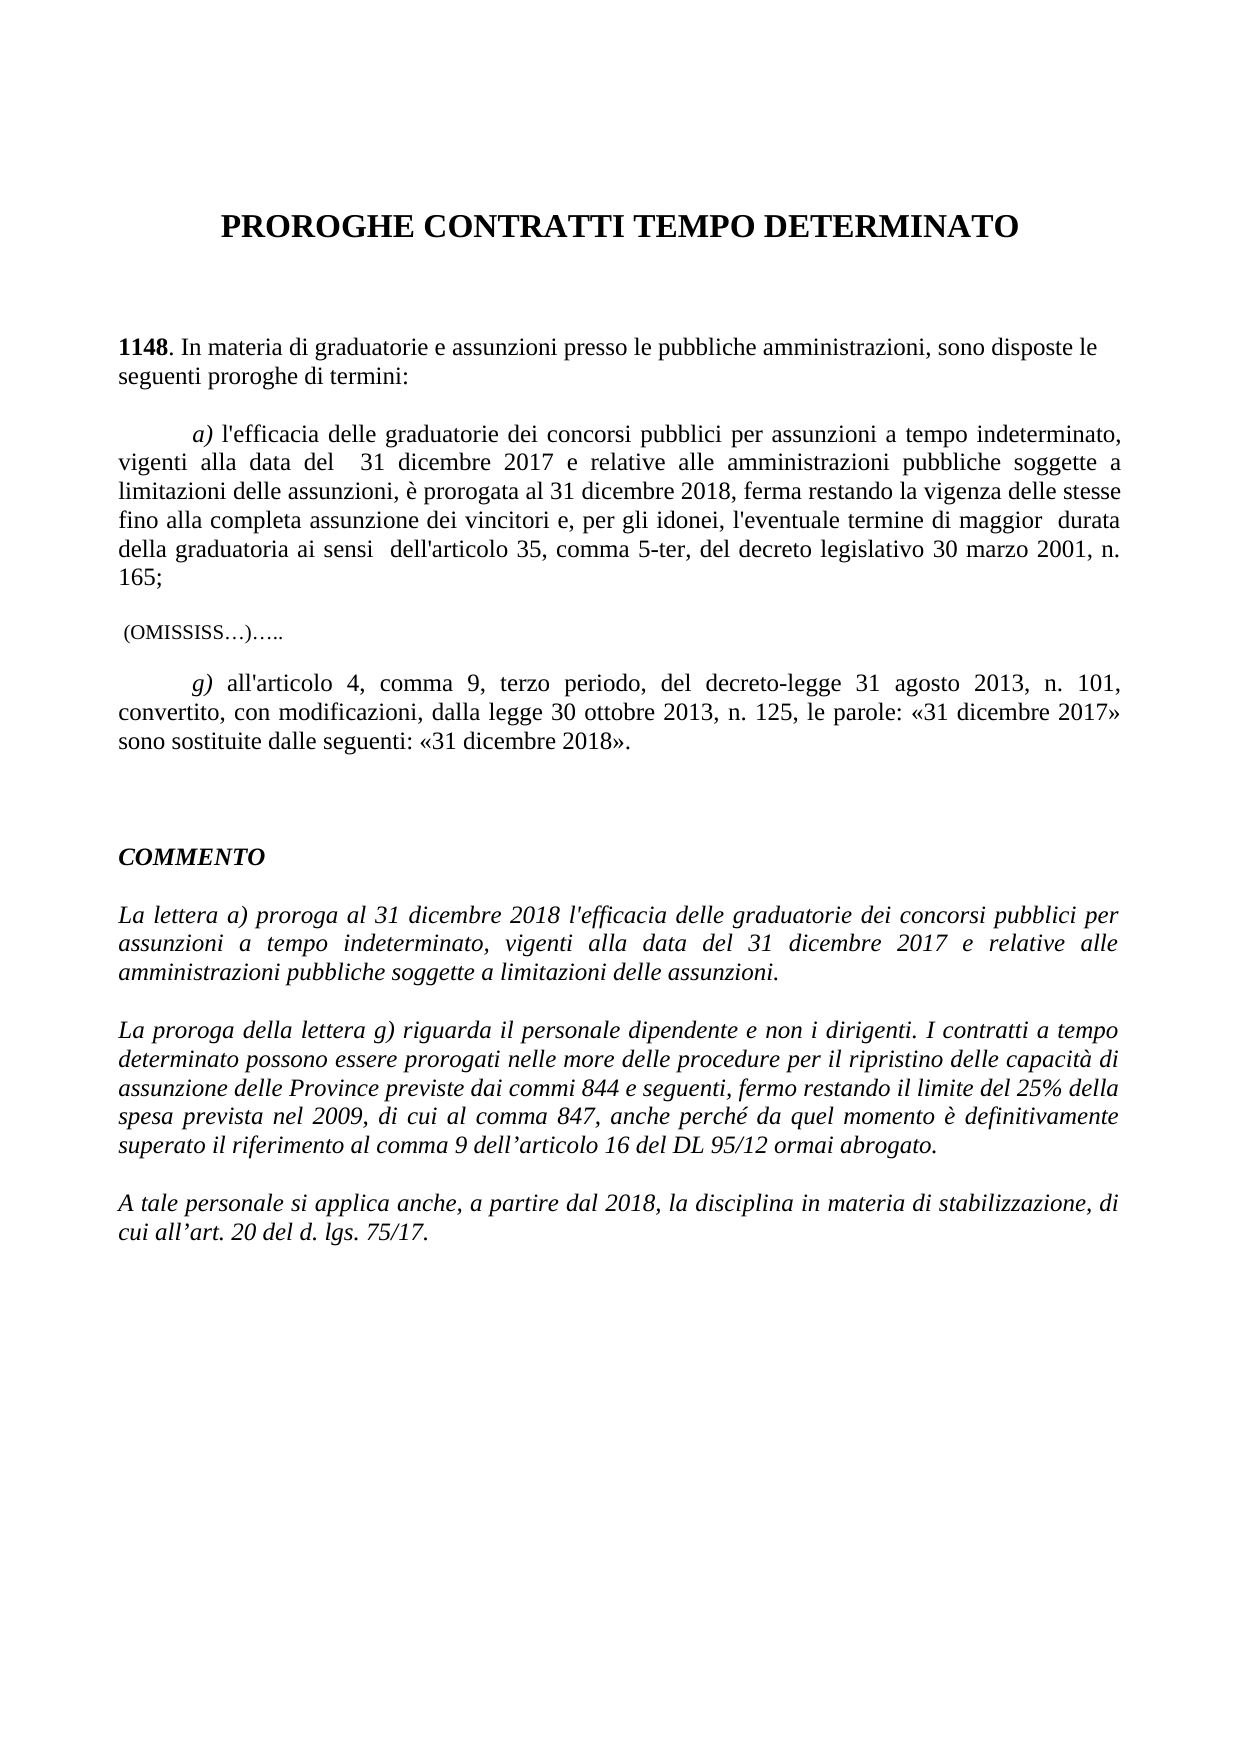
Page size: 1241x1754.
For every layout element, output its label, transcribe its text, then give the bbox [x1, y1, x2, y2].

text A tale personale si applica anche, a partire dal 2018, la disciplina in materia di stabilizzazione, di cui all’art. 20 del d. lgs. 75/17. [118, 1188, 1122, 1246]
text La lettera a) proroga al 31 dicembre 2018 l'efficacia delle graduatorie dei concorsi pubblici per assunzioni a tempo indeterminato, vigenti alla data del 31 dicembre 2017 e relative alle amministrazioni pubbliche soggette a limitazioni delle assunzioni. [118, 900, 1122, 986]
text g) all'articolo 4, comma 9, terzo periodo, del decreto-legge 31 agosto 2013, n. 101, convertito, con modificazioni, dalla legge 30 ottobre 2013, n. 125, le parole: «31 dicembre 2017» sono sostituite dalle seguenti: «31 dicembre 2018». [118, 668, 1122, 755]
text COMMENTO [118, 842, 1122, 871]
text 1148. In materia di graduatorie e assunzioni presso le pubbliche amministrazioni, sono disposte le seguenti proroghe di termini: [118, 332, 1122, 389]
text (OMISSISS…)….. [118, 620, 1122, 644]
text a) l'efficacia delle graduatorie dei concorsi pubblici per assunzioni a tempo indeterminato, vigenti alla data del 31 dicembre 2017 e relative alle amministrazioni pubbliche soggette a limitazioni delle assunzioni, è prorogata al 31 dicembre 2018, ferma restando la vigenza delle stesse fino alla completa assunzione dei vincitori e, per gli idonei, l'eventuale termine di maggior durata della graduatoria ai sensi dell'articolo 35, comma 5-ter, del decreto legislativo 30 marzo 2001, n. 165; [118, 419, 1122, 591]
text PROROGHE CONTRATTI TEMPO DETERMINATO [118, 207, 1122, 245]
text La proroga della lettera g) riguarda il personale dipendente e non i dirigenti. I contratti a tempo determinato possono essere prorogati nelle more delle procedure per il ripristino delle capacità di assunzione delle Province previste dai commi 844 e seguenti, fermo restando il limite del 25% della spesa prevista nel 2009, di cui al comma 847, anche perché da quel momento è definitivamente superato il riferimento al comma 9 dell’articolo 16 del DL 95/12 ormai abrogato. [118, 1015, 1122, 1159]
